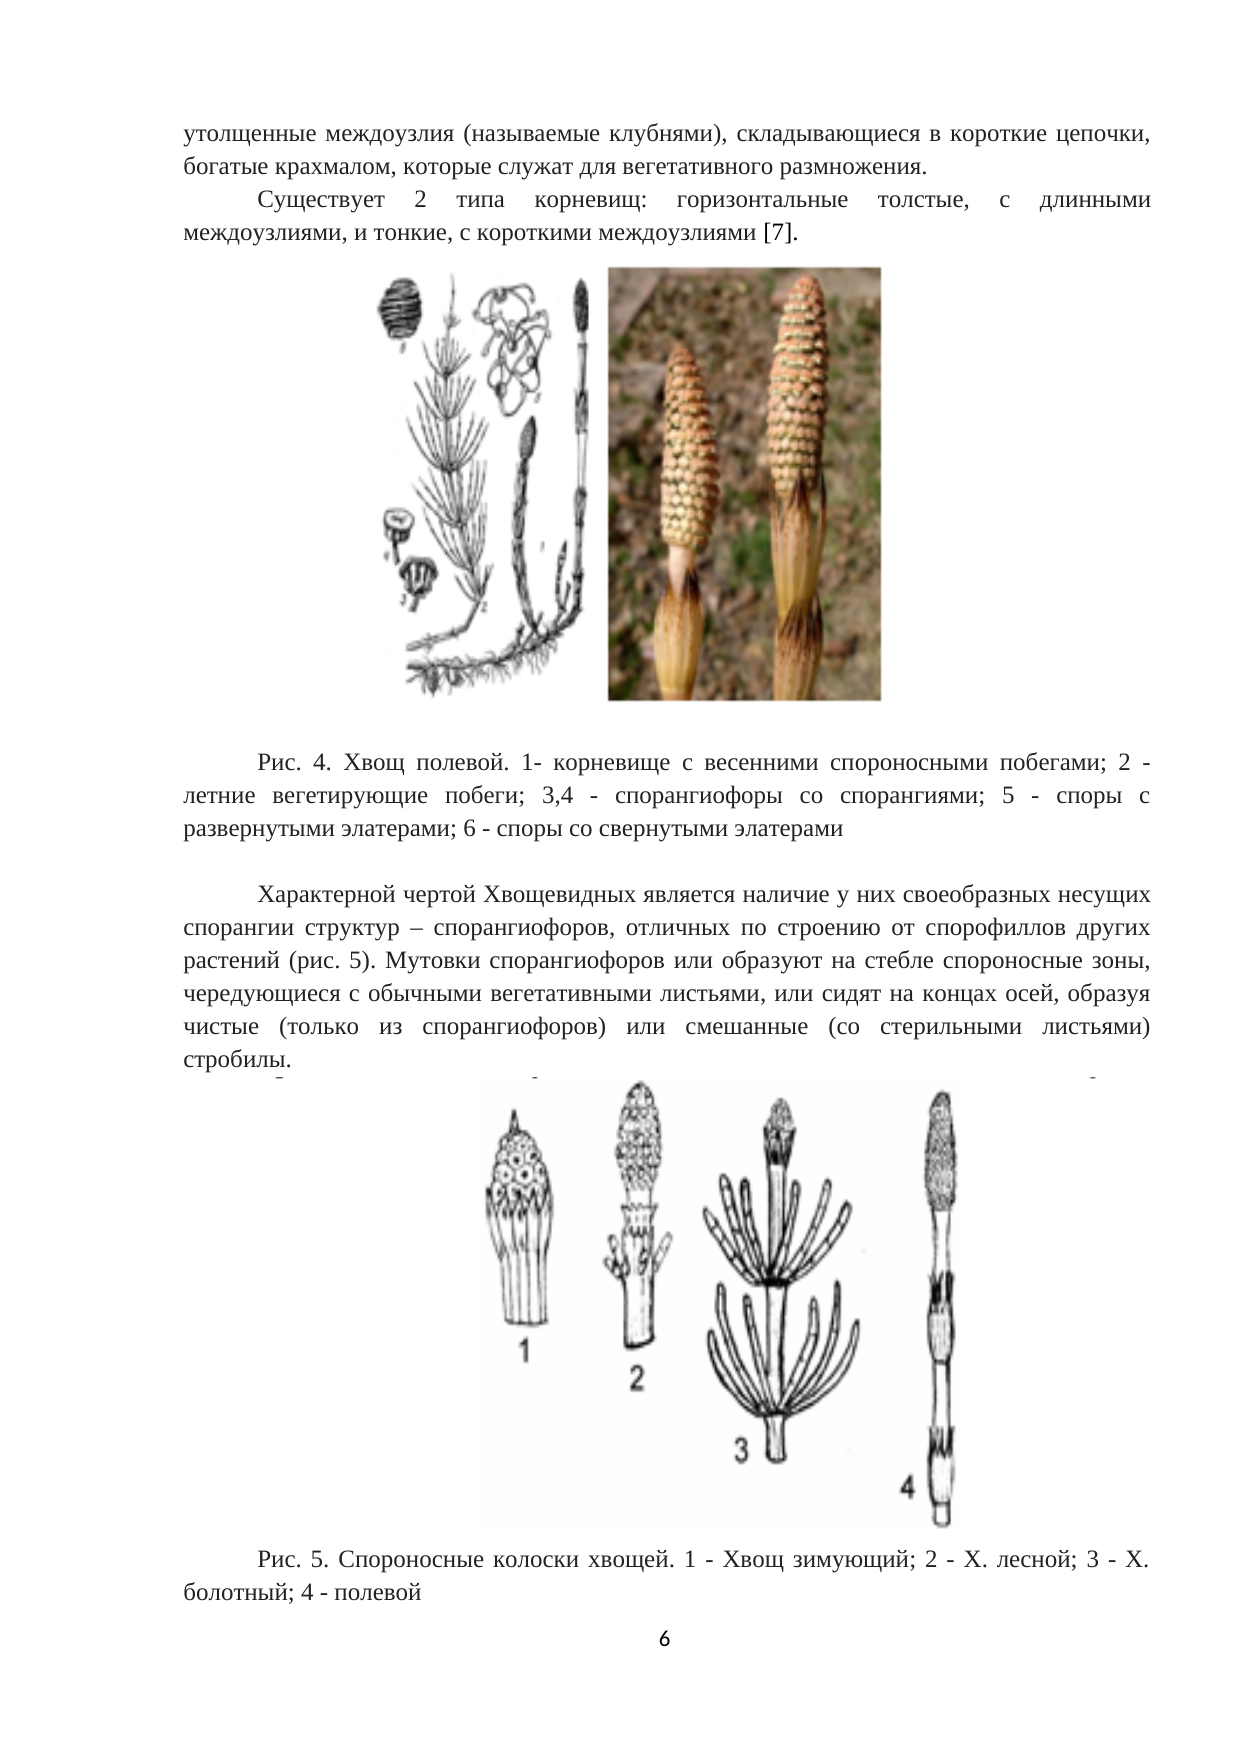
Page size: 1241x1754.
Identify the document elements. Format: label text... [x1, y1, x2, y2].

text Характерной чертой Хвощевидных является наличие у них своеобразных несущих спорангии структур – спорангиофоров, отличных по строению от спорофиллов других растений (рис. 5). Мутовки спорангиофоров или образуют на стебле спороносные зоны, чередующиеся с обычными вегетативными листьями, или сидят на концах осей, образуя чистые (только из спорангиофоров) или смешанные (со стерильными листьями) стробилы. [183, 879, 1152, 1073]
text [183, 118, 1152, 180]
picture [177, 250, 1112, 710]
text Существует 2 типа корневищ: горизонтальные толстые, с длинными междоузлиями, и тонкие, с короткими междоузлиями [7]. [183, 184, 1152, 246]
picture [257, 1077, 1120, 1540]
text Рис. 4. Хвощ полевой. 1- корневище с весенними спороносными побегами; 2 - летние вегетирующие побеги; 3,4 - спорангиофоры со спорангиями; 5 - споры с развернутыми элатерами; 6 - споры со свернутыми элатерами [183, 747, 1152, 842]
text Рис. 5. Спороносные колоски хвощей. 1 - Хвощ зимующий; 2 - Х. лесной; 3 - Х. болотный; 4 - полевой [183, 1544, 1152, 1606]
